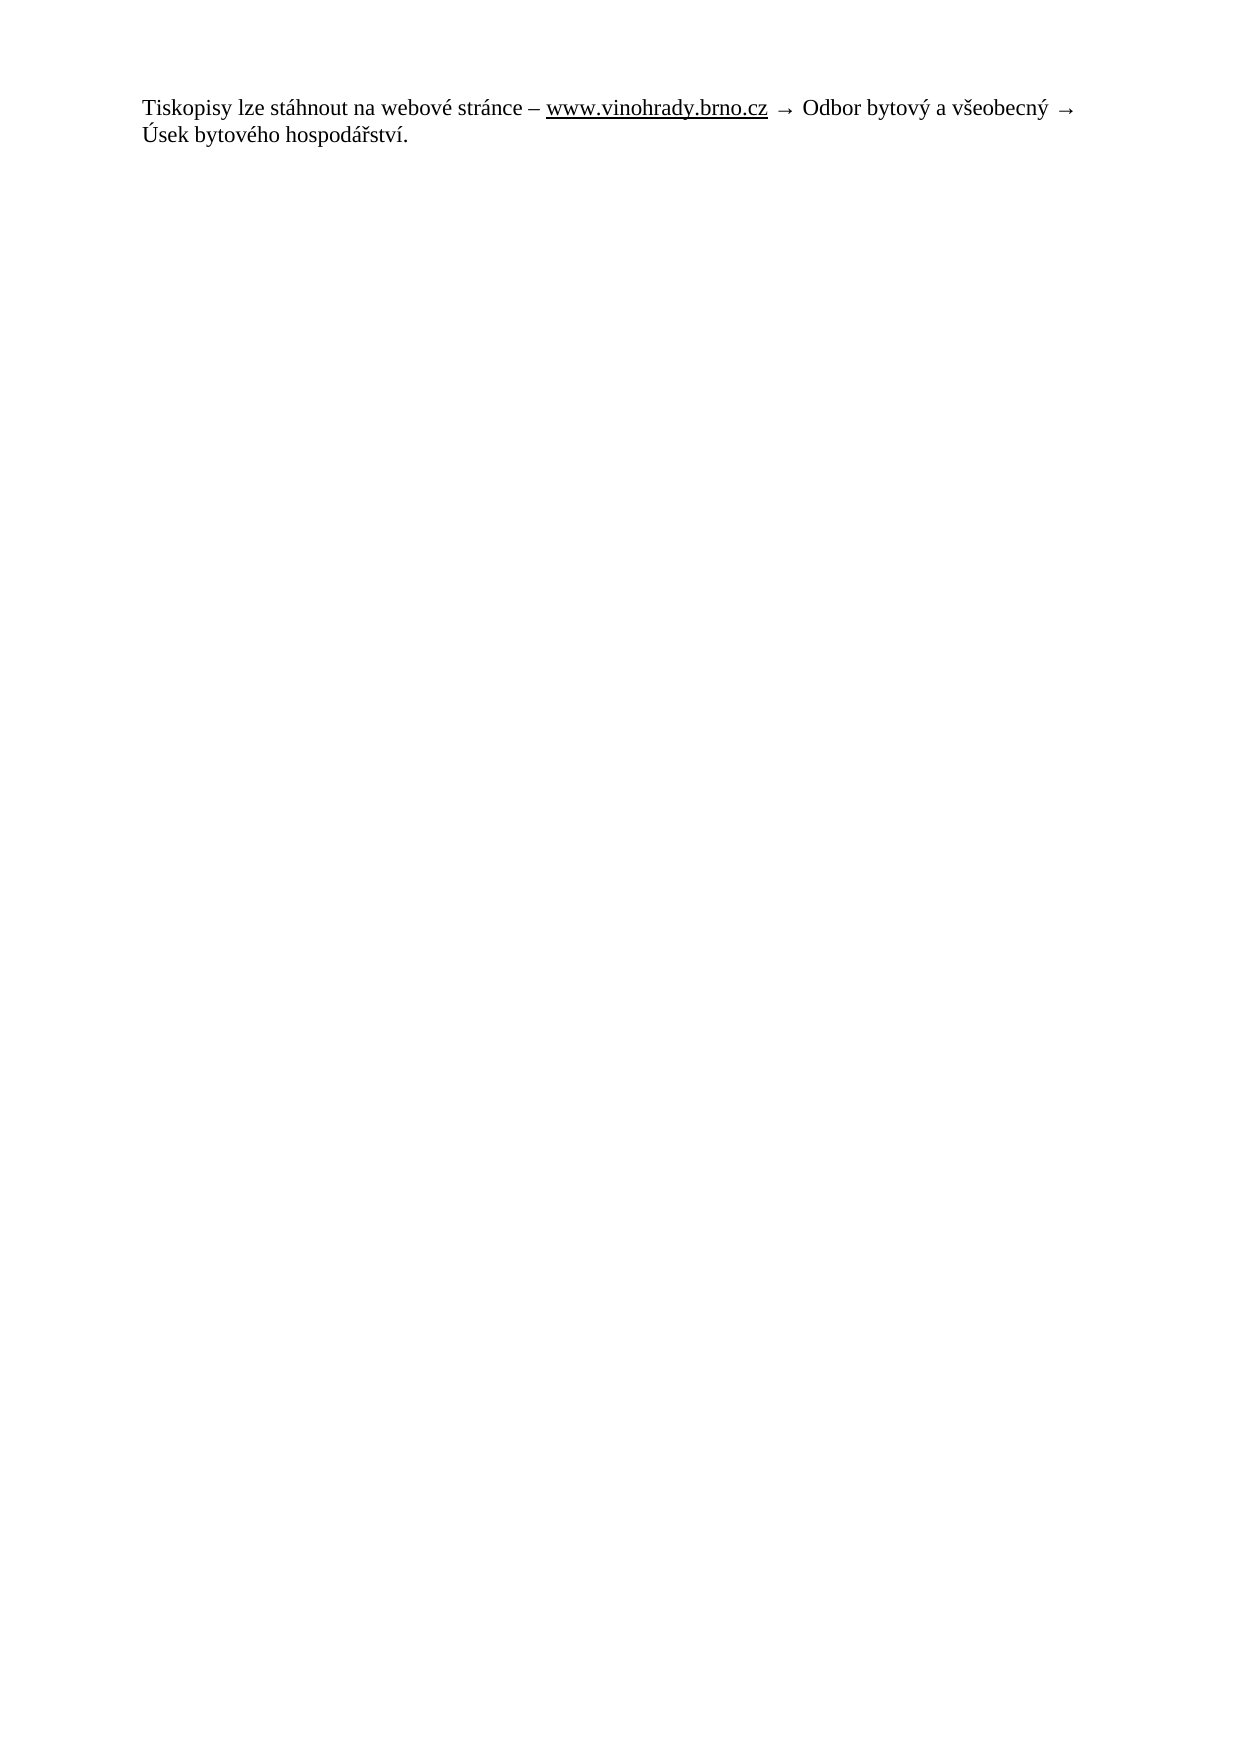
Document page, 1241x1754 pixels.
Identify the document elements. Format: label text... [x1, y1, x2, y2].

text Tiskopisy lze stáhnout na webové stránce – www.vinohrady.brno.cz → Odbor bytový a všeobecný → Úsek bytového hospodářství. [142, 94, 1098, 147]
